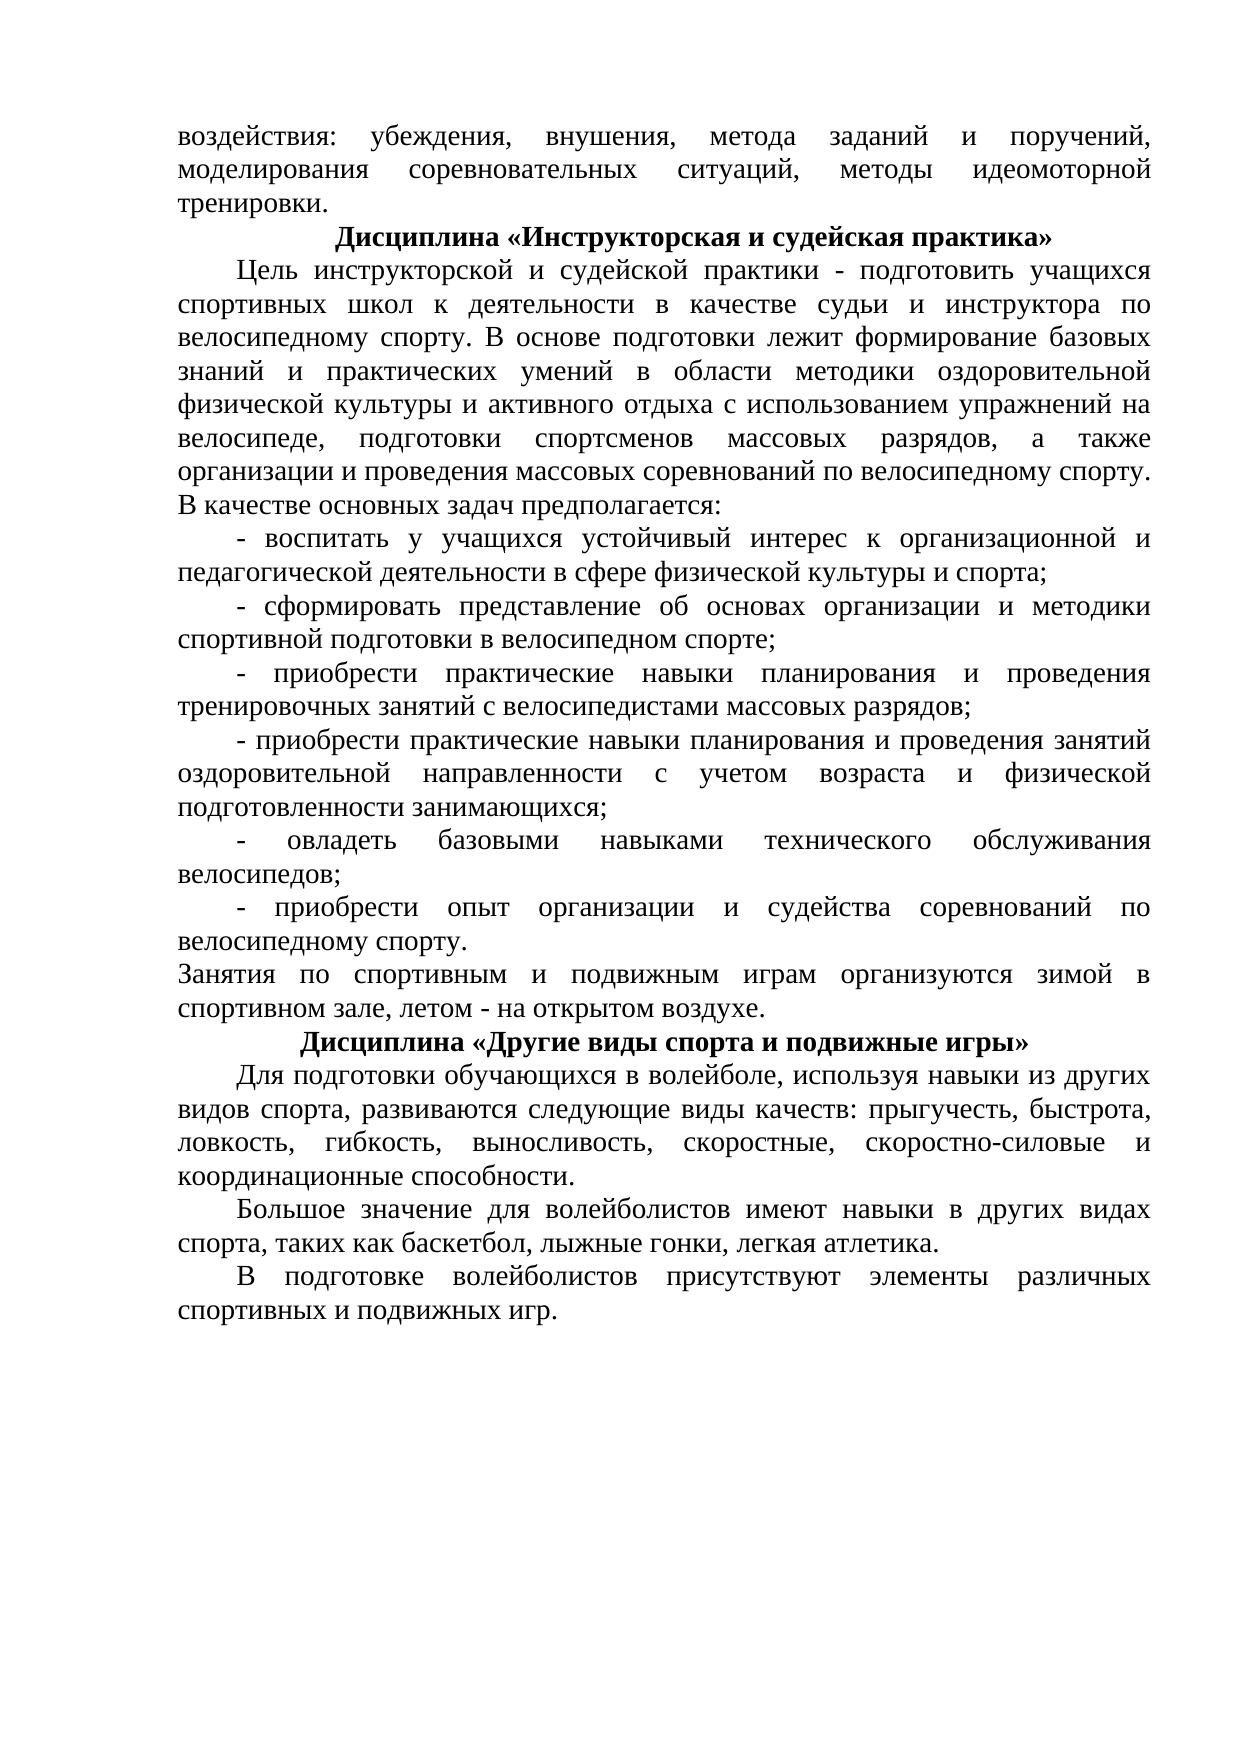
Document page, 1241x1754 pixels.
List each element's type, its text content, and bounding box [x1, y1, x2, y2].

text Большое значение для волейболистов имеют навыки в других видах спорта, таких как баскетбол, лыжные гонки, легкая атлетика. [177, 1191, 1152, 1258]
text Для подготовки обучающихся в волейболе, используя навыки из других видов спорта, развиваются следующие виды качеств: прыгучесть, быстрота, ловкость, гибкость, выносливость, скоростные, скоростно-силовые и координационные способности. [177, 1057, 1152, 1191]
text Занятия по спортивным и подвижным играм организуются зимой в спортивном зале, летом - на открытом воздухе. [177, 957, 1152, 1024]
text - приобрести опыт организации и судейства соревнований по велосипедному спорту. [177, 889, 1152, 957]
text - приобрести практические навыки планирования и проведения тренировочных занятий с велосипедистами массовых разрядов; [177, 655, 1152, 722]
text - приобрести практические навыки планирования и проведения занятий оздоровительной направленности с учетом возраста и физической подготовленности занимающихся; [177, 722, 1152, 822]
text В подготовке волейболистов присутствуют элементы различных спортивных и подвижных игр. [177, 1258, 1152, 1326]
text - сформировать представление об основах организации и методики спортивной подготовки в велосипедном спорте; [177, 588, 1152, 655]
text - овладеть базовыми навыками технического обслуживания велосипедов; [177, 822, 1152, 889]
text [177, 118, 1152, 219]
text Цель инструкторской и судейской практики - подготовить учащихся спортивных школ к деятельности в качестве судьи и инструктора по велосипедному спорту. В основе подготовки лежит формирование базовых знаний и практических умений в области методики оздоровительной физической культуры и активного отдыха с использованием упражнений на велосипеде, подготовки спортсменов массовых разрядов, а также организации и проведения массовых соревнований по велосипедному спорту. В качестве основных задач предполагается: [177, 252, 1152, 521]
text Дисциплина «Инструкторская и судейская практика» [177, 219, 1152, 252]
list Дисциплина «Другие виды спорта и подвижные игры» [177, 1024, 1152, 1057]
text - воспитать у учащихся устойчивый интерес к организационной и педагогической деятельности в сфере физической культуры и спорта; [177, 521, 1152, 588]
